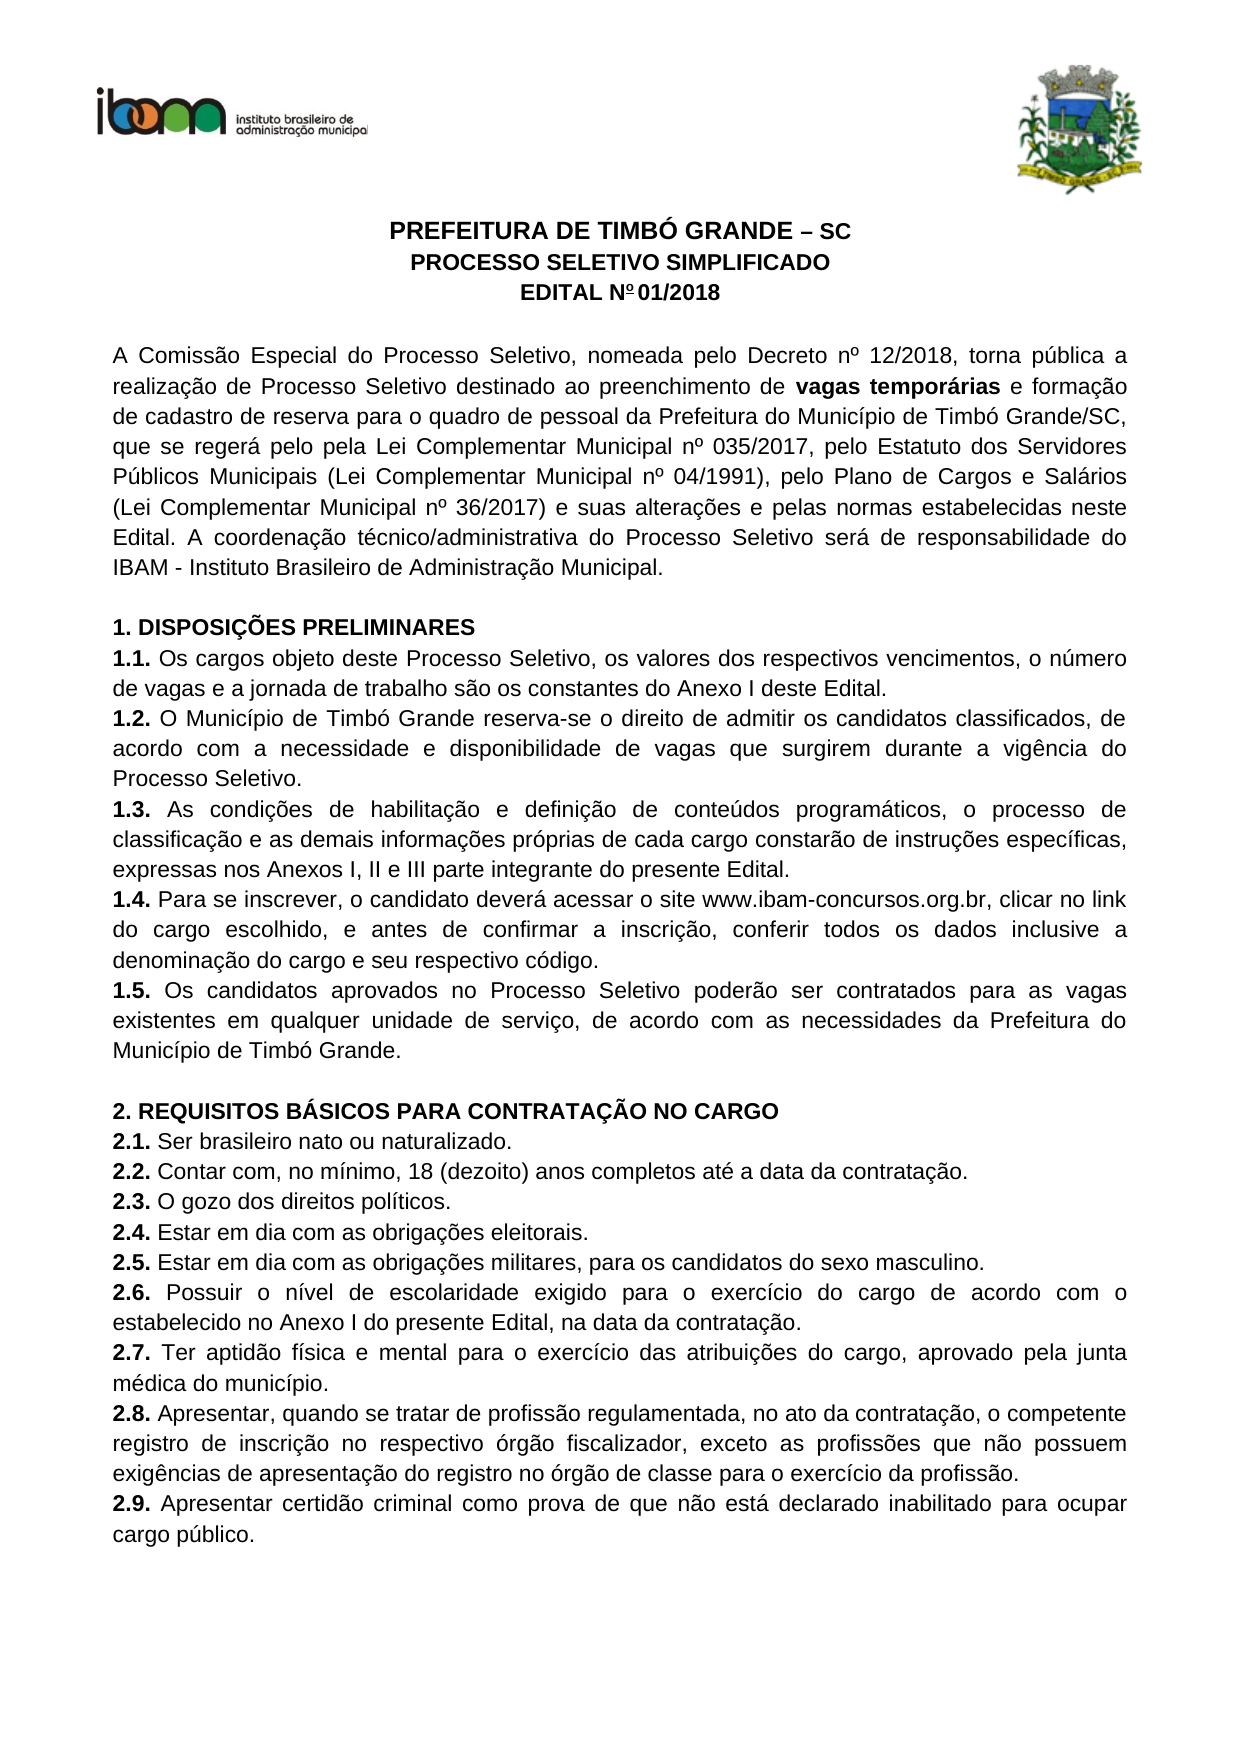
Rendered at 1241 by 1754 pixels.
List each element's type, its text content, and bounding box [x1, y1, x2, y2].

text 2.8. Apresentar, quando se tratar de profissão regulamentada, no ato da contratação, o competente registro de inscrição no respectivo órgão fiscalizador, exceto as profissões que não possuem exigências de apresentação do registro no órgão de classe para o exercício da profissão. [112, 1400, 1128, 1487]
text 2.4. Estar em dia com as obrigações eleitorais. [112, 1218, 1128, 1245]
text 2.7. Ter aptidão física e mental para o exercício das atribuições do cargo, aprovado pela junta médica do município. [112, 1339, 1128, 1396]
text EDITAL No 01/2018 [112, 279, 1128, 306]
text PROCESSO SELETIVO SIMPLIFICADO [112, 249, 1128, 275]
text 1.3. As condições de habilitação e definição de conteúdos programáticos, o processo de classificação e as demais informações próprias de cada cargo constarão de instruções específicas, expressas nos Anexos I, II e III parte integrante do presente Edital. [112, 796, 1128, 882]
text 2.3. O gozo dos direitos políticos. [112, 1188, 1128, 1215]
text 1.1. Os cargos objeto deste Processo Seletivo, os valores dos respectivos vencimentos, o número de vagas e a jornada de trabalho são os constantes do Anexo I deste Edital. [112, 644, 1128, 701]
text 1. DISPOSIÇÕES PRELIMINARES [112, 614, 1128, 641]
text 1.2. O Município de Timbó Grande reserva-se o direito de admitir os candidatos classificados, de acordo com a necessidade e disponibilidade de vagas que surgirem durante a vigência do Processo Seletivo. [112, 705, 1128, 792]
text 2. REQUISITOS BÁSICOS PARA CONTRATAÇÃO NO CARGO [112, 1098, 1128, 1124]
picture [1017, 62, 1143, 200]
picture [96, 87, 368, 137]
text 2.1. Ser brasileiro nato ou naturalizado. [112, 1128, 1128, 1154]
text 1.4. Para se inscrever, o candidato deverá acessar o site www.ibam-concursos.org.br, clicar no link do cargo escolhido, e antes de confirmar a inscrição, conferir todos os dados inclusive a denominação do cargo e seu respectivo código. [112, 886, 1128, 973]
text PREFEITURA DE TIMBÓ GRANDE – SC [112, 216, 1128, 245]
text 2.5. Estar em dia com as obrigações militares, para os candidatos do sexo masculino. [112, 1249, 1128, 1275]
text 2.6. Possuir o nível de escolaridade exigido para o exercício do cargo de acordo com o estabelecido no Anexo I do presente Edital, na data da contratação. [112, 1279, 1128, 1336]
text 2.2. Contar com, no mínimo, 18 (dezoito) anos completos até a data da contratação. [112, 1158, 1128, 1184]
text A Comissão Especial do Processo Seletivo, nomeada pelo Decreto nº 12/2018, torna pública a realização de Processo Seletivo destinado ao preenchimento de vagas temporárias e formação de cadastro de reserva para o quadro de pessoal da Prefeitura do Município de Timbó Grande/SC, que se regerá pelo pela Lei Complementar Municipal nº 035/2017, pelo Estatuto dos Servidores Públicos Municipais (Lei Complementar Municipal nº 04/1991), pelo Plano de Cargos e Salários (Lei Complementar Municipal nº 36/2017) e suas alterações e pelas normas estabelecidas neste Edital. A coordenação técnico/administrativa do Processo Seletivo será de responsabilidade do IBAM - Instituto Brasileiro de Administração Municipal. [112, 342, 1128, 580]
text 1.5. Os candidatos aprovados no Processo Seletivo poderão ser contratados para as vagas existentes em qualquer unidade de serviço, de acordo com as necessidades da Prefeitura do Município de Timbó Grande. [112, 977, 1128, 1064]
text 2.9. Apresentar certidão criminal como prova de que não está declarado inabilitado para ocupar cargo público. [112, 1490, 1128, 1547]
